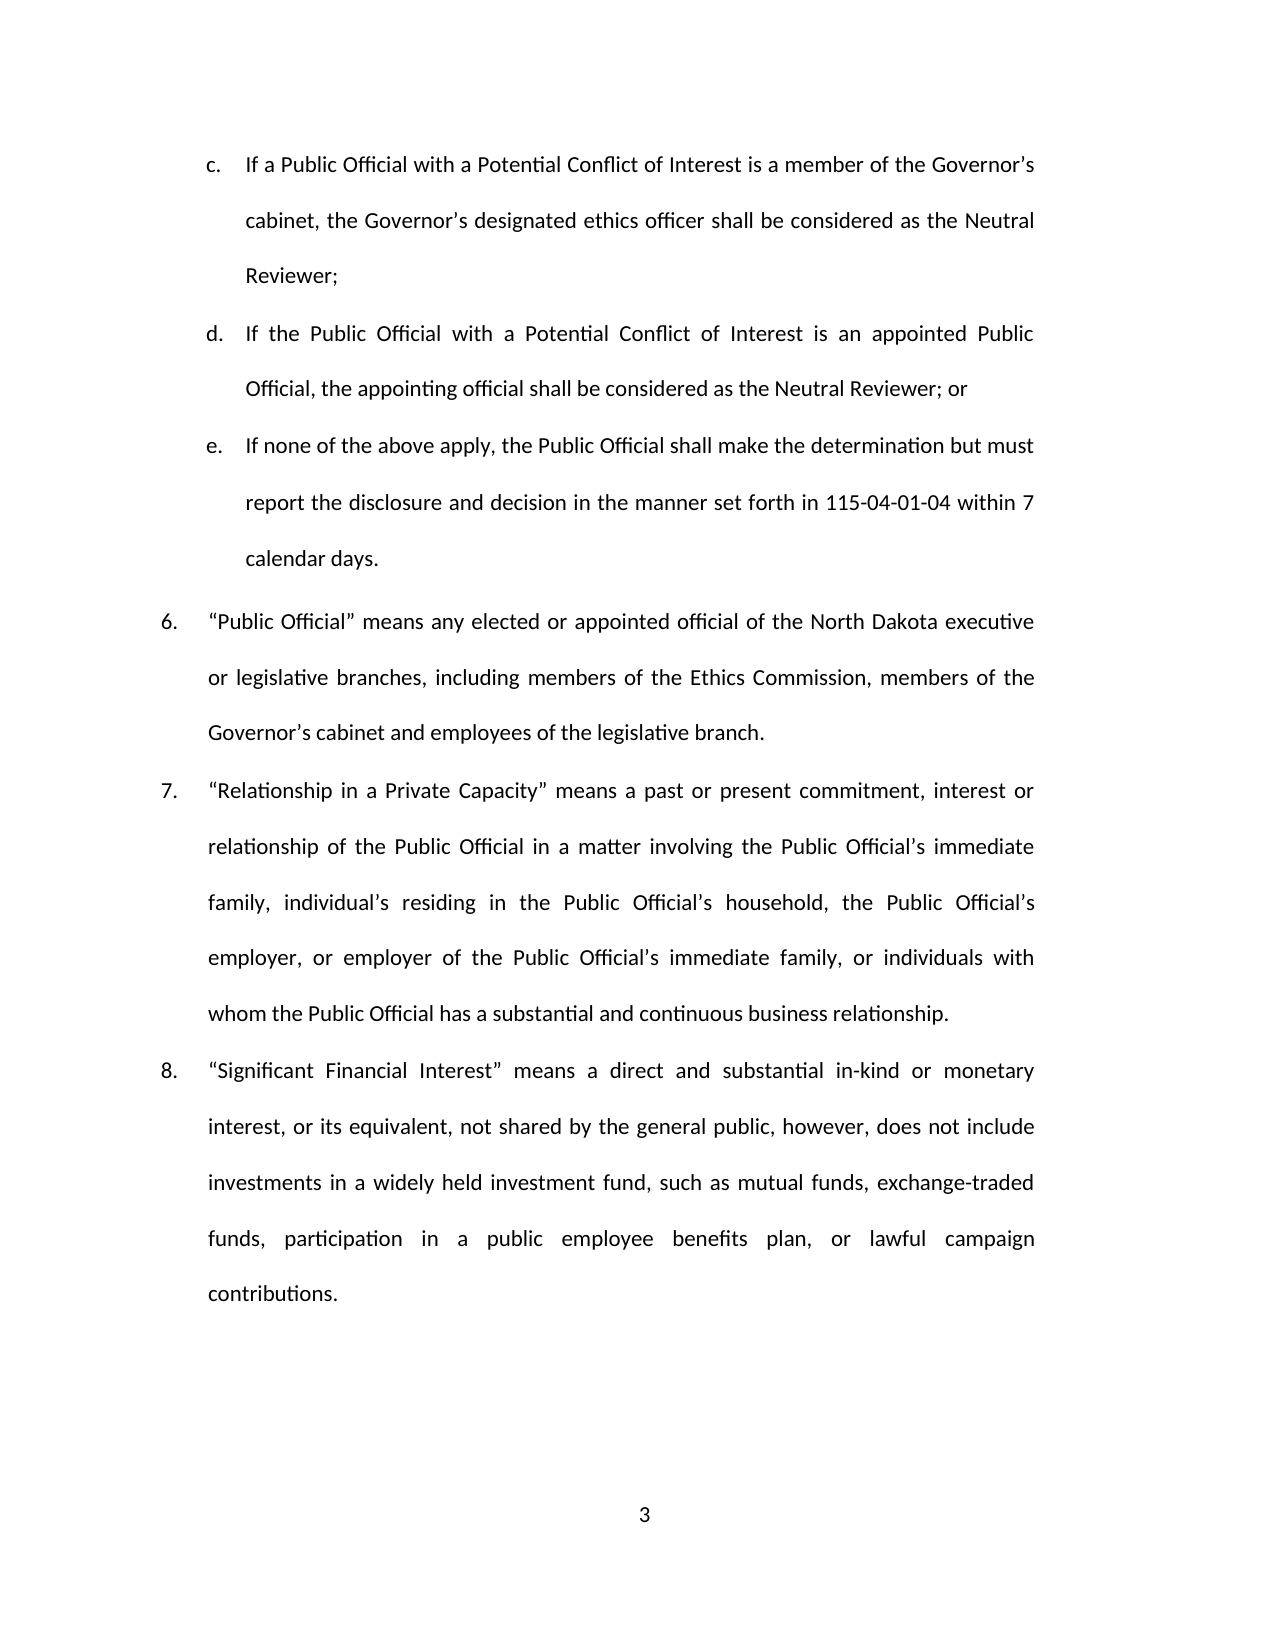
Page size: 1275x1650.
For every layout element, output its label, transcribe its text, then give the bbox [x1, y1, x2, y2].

list “Public Official” means any elected or appointed official of the North Dakota executive or legislative branches, including members of the Ethics Commission, members of the Governor’s cabinet and employees of the legislative branch. [161, 607, 1036, 747]
list If none of the above apply, the Public Official shall make the determination but must report the disclosure and decision in the manner set forth in 115-04-01-04 within 7 calendar days. [206, 431, 1036, 572]
list If the Public Official with a Potential Conflict of Interest is an appointed Public Official, the appointing official shall be considered as the Neutral Reviewer; or [206, 319, 1036, 402]
list “Significant Financial Interest” means a direct and substantial in-kind or monetary interest, or its equivalent, not shared by the general public, however, does not include investments in a widely held investment fund, such as mutual funds, exchange-traded funds, participation in a public employee benefits plan, or lawful campaign contributions. [161, 1057, 1036, 1308]
list If a Public Official with a Potential Conflict of Interest is a member of the Governor’s cabinet, the Governor’s designated ethics officer shall be considered as the Neutral Reviewer; [206, 150, 1036, 289]
list “Relationship in a Private Capacity” means a past or present commitment, interest or relationship of the Public Official in a matter involving the Public Official’s immediate family, individual’s residing in the Public Official’s household, the Public Official’s employer, or employer of the Public Official’s immediate family, or individuals with whom the Public Official has a substantial and continuous business relationship. [161, 776, 1036, 1027]
